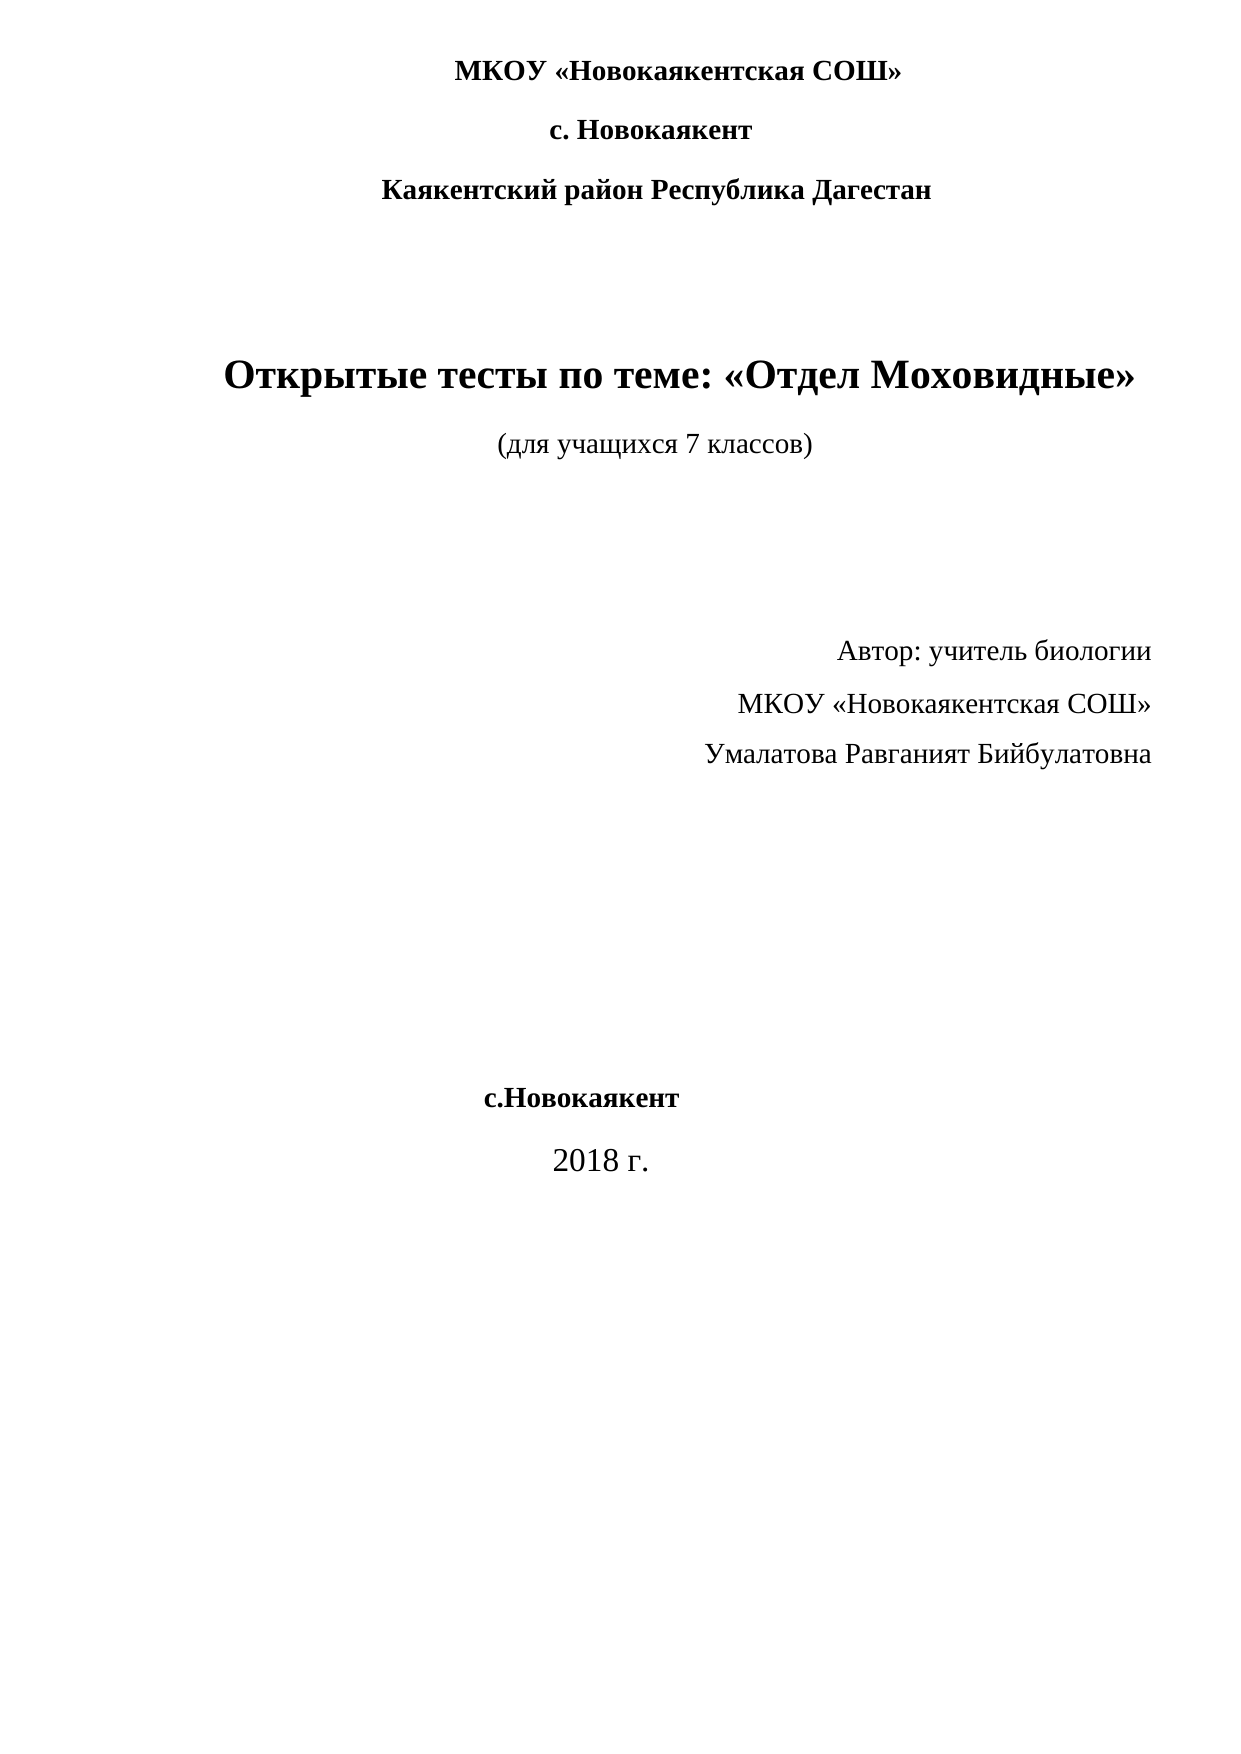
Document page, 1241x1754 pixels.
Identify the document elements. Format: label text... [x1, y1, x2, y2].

text Автор: учитель биологии [177, 633, 1152, 667]
text (для учащихся 7 классов) [103, 426, 1152, 459]
text с.Новокаякент [177, 1080, 1152, 1114]
text МКОУ «Новокаякентская СОШ» [177, 53, 1152, 87]
text 2018 г. [177, 1140, 1152, 1178]
text Умалатова Равганият Бийбулатовна [177, 736, 1152, 770]
text с. Новокаякент [177, 112, 1152, 146]
text Открытые тесты по теме: «Отдел Моховидные» [177, 350, 1152, 398]
text МКОУ «Новокаякентская СОШ» [177, 686, 1152, 719]
text Каякентский район Республика Дагестан [177, 172, 1152, 205]
